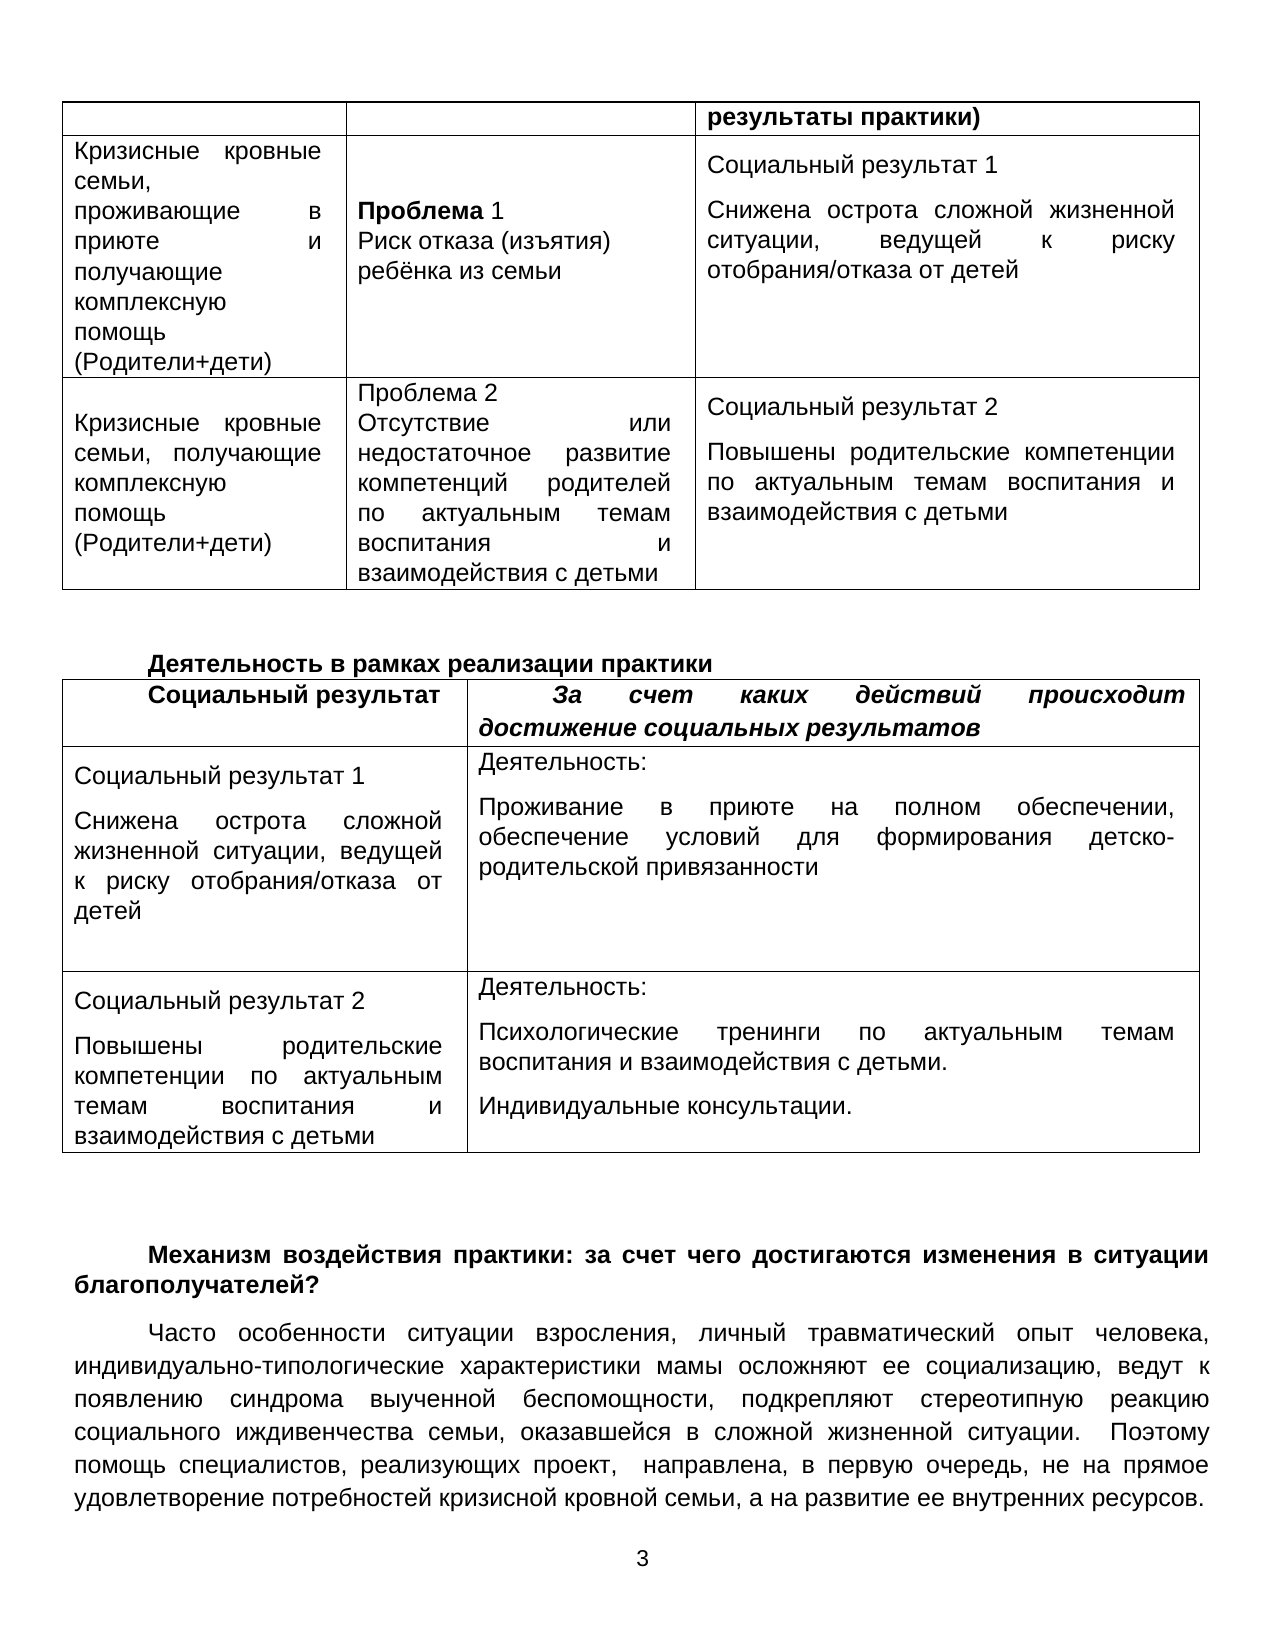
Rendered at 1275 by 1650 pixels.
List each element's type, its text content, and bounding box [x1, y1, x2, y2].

table_cell Социальный результат 2 Повышены родительские компетенции по актуальным темам воспитания и взаимодействия с детьми [63, 972, 467, 1152]
table_cell Кризисные кровные семьи, получающие комплексную помощь (Родители+дети) [63, 378, 346, 588]
text Деятельность в рамках реализации практики [74, 649, 1211, 677]
table_header За счет каких действий происходит достижение социальных результатов [468, 680, 1199, 746]
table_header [347, 103, 695, 135]
text Часто особенности ситуации взросления, личный травматический опыт человека, индивидуально-типологические характеристики мамы осложняют ее социализацию, ведут к появлению синдрома выученной беспомощности, подкрепляют стереотипную реакцию социального иждивенчества семьи, оказавшейся в сложной жизненной ситуации. Поэтому помощь специалистов, реализующих проект, направлена, в первую очередь, не на прямое удовлетворение потребностей кризисной кровной семьи, а на развитие ее внутренних ресурсов. [74, 1318, 1211, 1511]
table_cell Социальный результат 1 Снижена острота сложной жизненной ситуации, ведущей к риску отобрания/отказа от детей [696, 136, 1199, 377]
table_cell Проблема 2 Отсутствие или недостаточное развитие компетенций родителей по актуальным темам воспитания и взаимодействия с детьми [347, 378, 695, 588]
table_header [63, 103, 346, 135]
text Механизм воздействия практики: за счет чего достигаются изменения в ситуации благополучателей? [74, 1240, 1211, 1299]
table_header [696, 103, 1199, 135]
table_cell Деятельность: Психологические тренинги по актуальным темам воспитания и взаимодействия с детьми. Индивидуальные консультации. [468, 972, 1199, 1152]
table_cell Кризисные кровные семьи, проживающие в приюте и получающие комплексную помощь (Родители+дети) [63, 136, 346, 377]
table_cell Проблема 1 Риск отказа (изъятия) ребёнка из семьи [347, 136, 695, 377]
table_cell Деятельность: Проживание в приюте на полном обеспечении, обеспечение условий для формирования детско-родительской привязанности [468, 747, 1199, 971]
table_cell Социальный результат 1 Снижена острота сложной жизненной ситуации, ведущей к риску отобрания/отказа от детей [63, 747, 467, 971]
table_header Социальный результат [63, 680, 467, 746]
table_cell Социальный результат 2 Повышены родительские компетенции по актуальным темам воспитания и взаимодействия с детьми [696, 378, 1199, 588]
